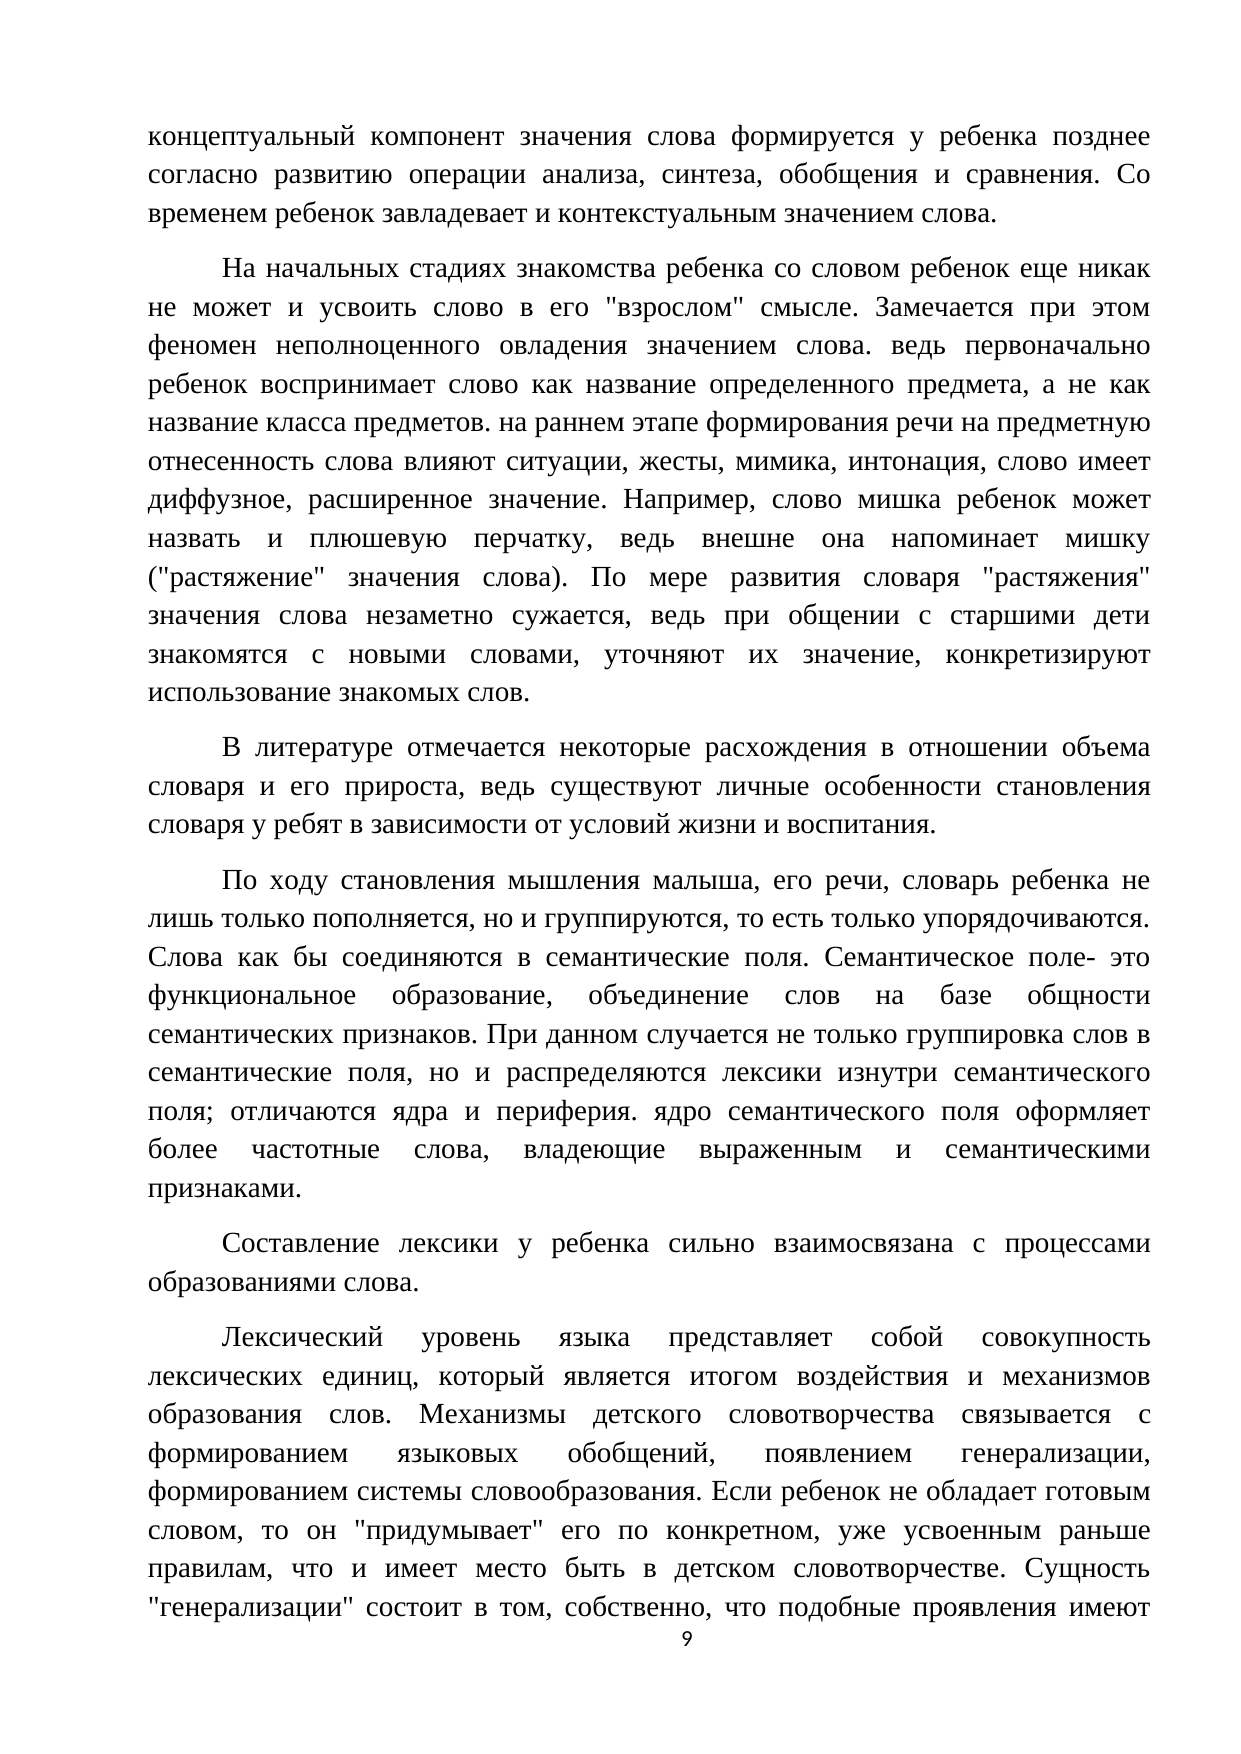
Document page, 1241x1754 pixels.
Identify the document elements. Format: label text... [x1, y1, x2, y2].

text На начальных стадиях знакомства ребенка со словом ребенок еще никак не может и усвоить слово в его "взрослом" смысле. Замечается при этом феномен неполноценного овладения значением слова. ведь первоначально ребенок воспринимает слово как название определенного предмета, а не как название класса предметов. на раннем этапе формирования речи на предметную отнесенность слова влияют ситуации, жесты, мимика, интонация, слово имеет диффузное, расширенное значение. Например, слово мишка ребенок может назвать и плюшевую перчатку, ведь внешне она напоминает мишку ("растяжение" значения слова). По мере развития словаря "растяжения" значения слова незаметно сужается, ведь при общении с старшими дети знакомятся с новыми словами, уточняют их значение, конкретизируют использование знакомых слов. [148, 250, 1152, 708]
text По ходу становления мышления малыша, его речи, словарь ребенка не лишь только пополняется, но и группируются, то есть только упорядочиваются. Слова как бы соединяются в семантические поля. Семантическое поле- это функциональное образование, объединение слов на базе общности семантических признаков. При данном случается не только группировка слов в семантические поля, но и распределяются лексики изнутри семантического поля; отличаются ядра и периферия. ядро семантического поля оформляет более частотные слова, владеющие выраженным и семантическими признаками. [148, 862, 1152, 1204]
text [148, 118, 1152, 229]
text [148, 1319, 1152, 1622]
text Составление лексики у ребенка сильно взаимосвязана с процессами образованиями слова. [148, 1225, 1152, 1297]
text В литературе отмечается некоторые расхождения в отношении объема словаря и его прироста, ведь существуют личные особенности становления словаря у ребят в зависимости от условий жизни и воспитания. [148, 729, 1152, 840]
